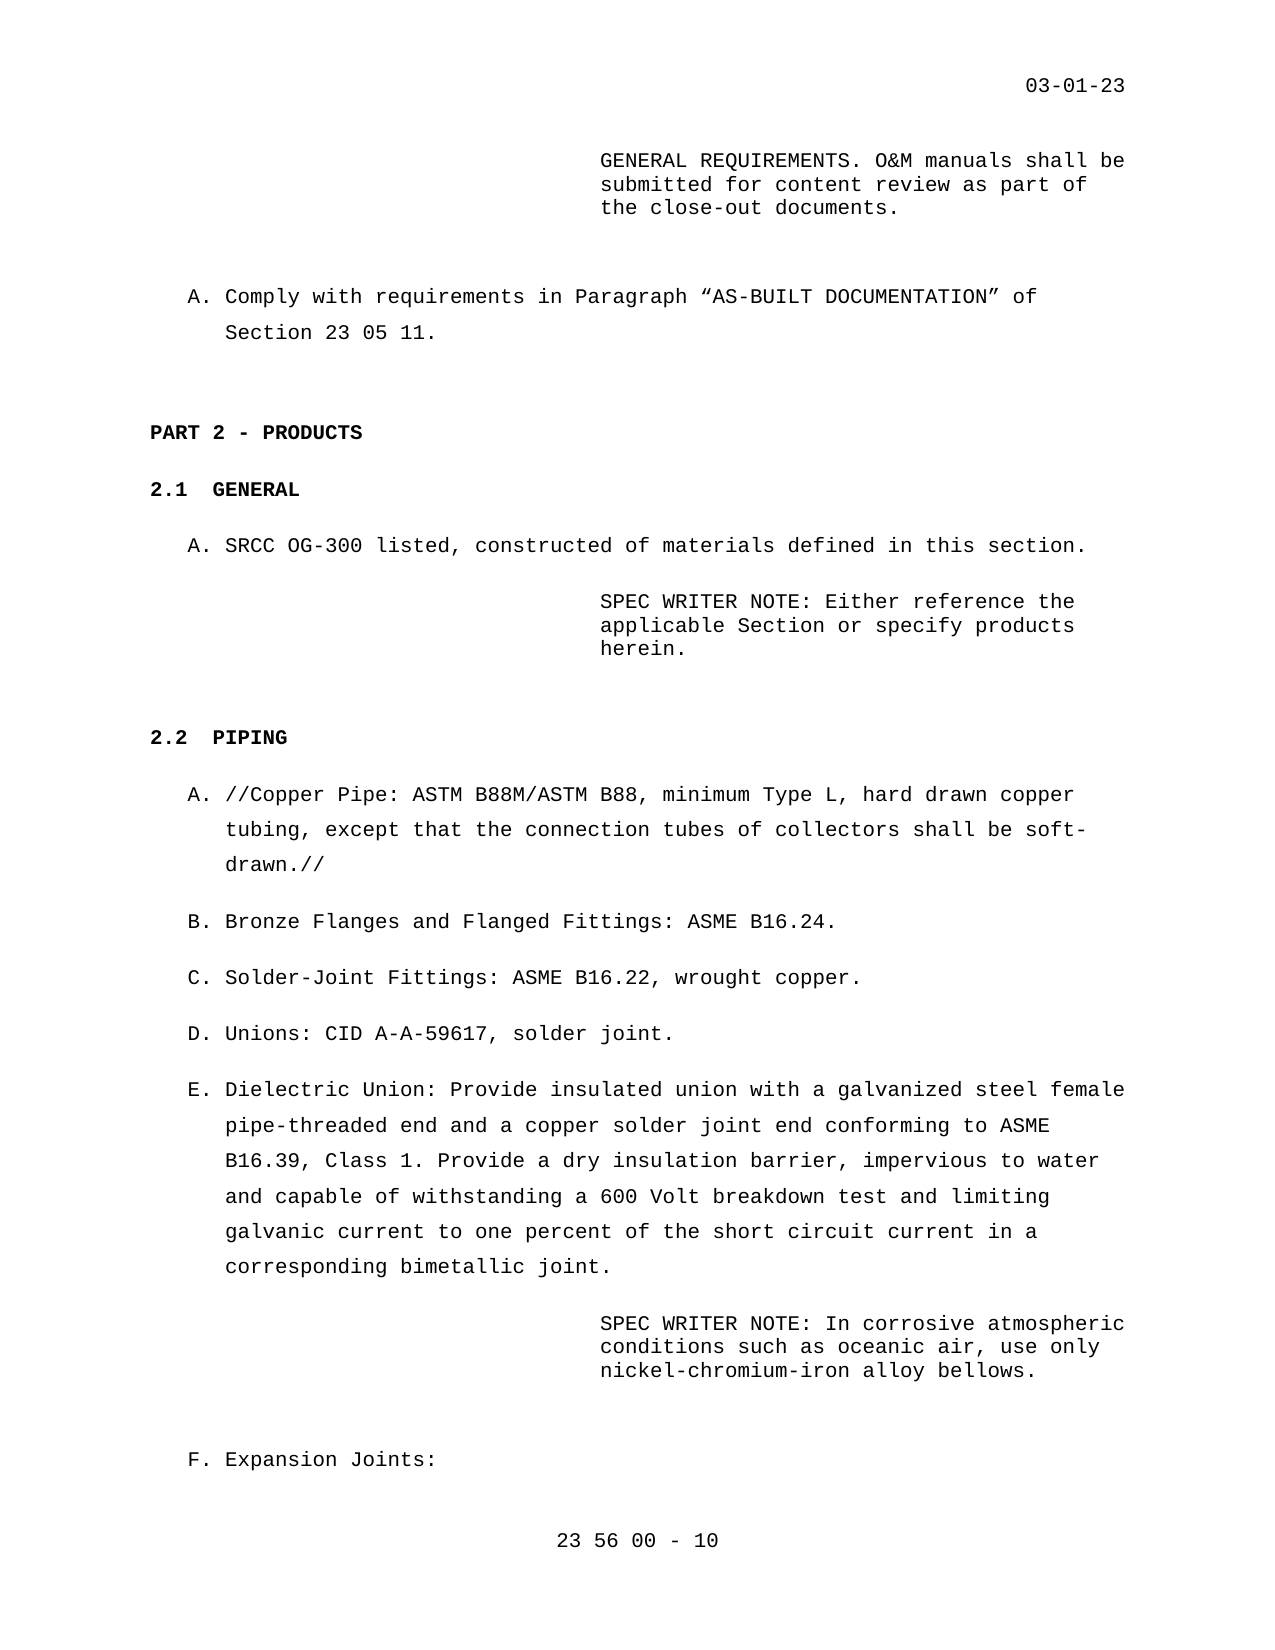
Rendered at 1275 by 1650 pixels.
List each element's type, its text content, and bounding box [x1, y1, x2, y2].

text SPEC WRITER NOTE: Either reference the applicable Section or specify products herein. [600, 591, 1125, 662]
text SRCC OG-300 listed, constructed of materials defined in this section. [187, 535, 1125, 558]
text Bronze Flanges and Flanged Fittings: ASME B16.24. [187, 911, 1125, 934]
text Comply with requirements in Paragraph “AS-BUILT DOCUMENTATION” of Section 23 05 11. [187, 286, 1125, 345]
text PRODUCTS [150, 422, 1125, 446]
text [600, 150, 1125, 221]
text Expansion Joints: [187, 1449, 1125, 1473]
text GENERAL [150, 479, 1125, 502]
text //Copper Pipe: ASTM B88M/ASTM B88, minimum Type L, hard drawn copper tubing, except that the connection tubes of collectors shall be soft-drawn.// [187, 784, 1125, 878]
text PIPING [150, 727, 1125, 751]
text SPEC WRITER NOTE: In corrosive atmospheric conditions such as oceanic air, use only nickel-chromium-iron alloy bellows. [600, 1313, 1125, 1384]
text Unions: CID A-A-59617, solder joint. [187, 1023, 1125, 1047]
text Dielectric Union: Provide insulated union with a galvanized steel female pipe-threaded end and a copper solder joint end conforming to ASME B16.39, Class 1. Provide a dry insulation barrier, impervious to water and capable of withstanding a 600 Volt breakdown test and limiting galvanic current to one percent of the short circuit current in a corresponding bimetallic joint. [187, 1079, 1125, 1280]
text Solder-Joint Fittings: ASME B16.22, wrought copper. [187, 967, 1125, 991]
